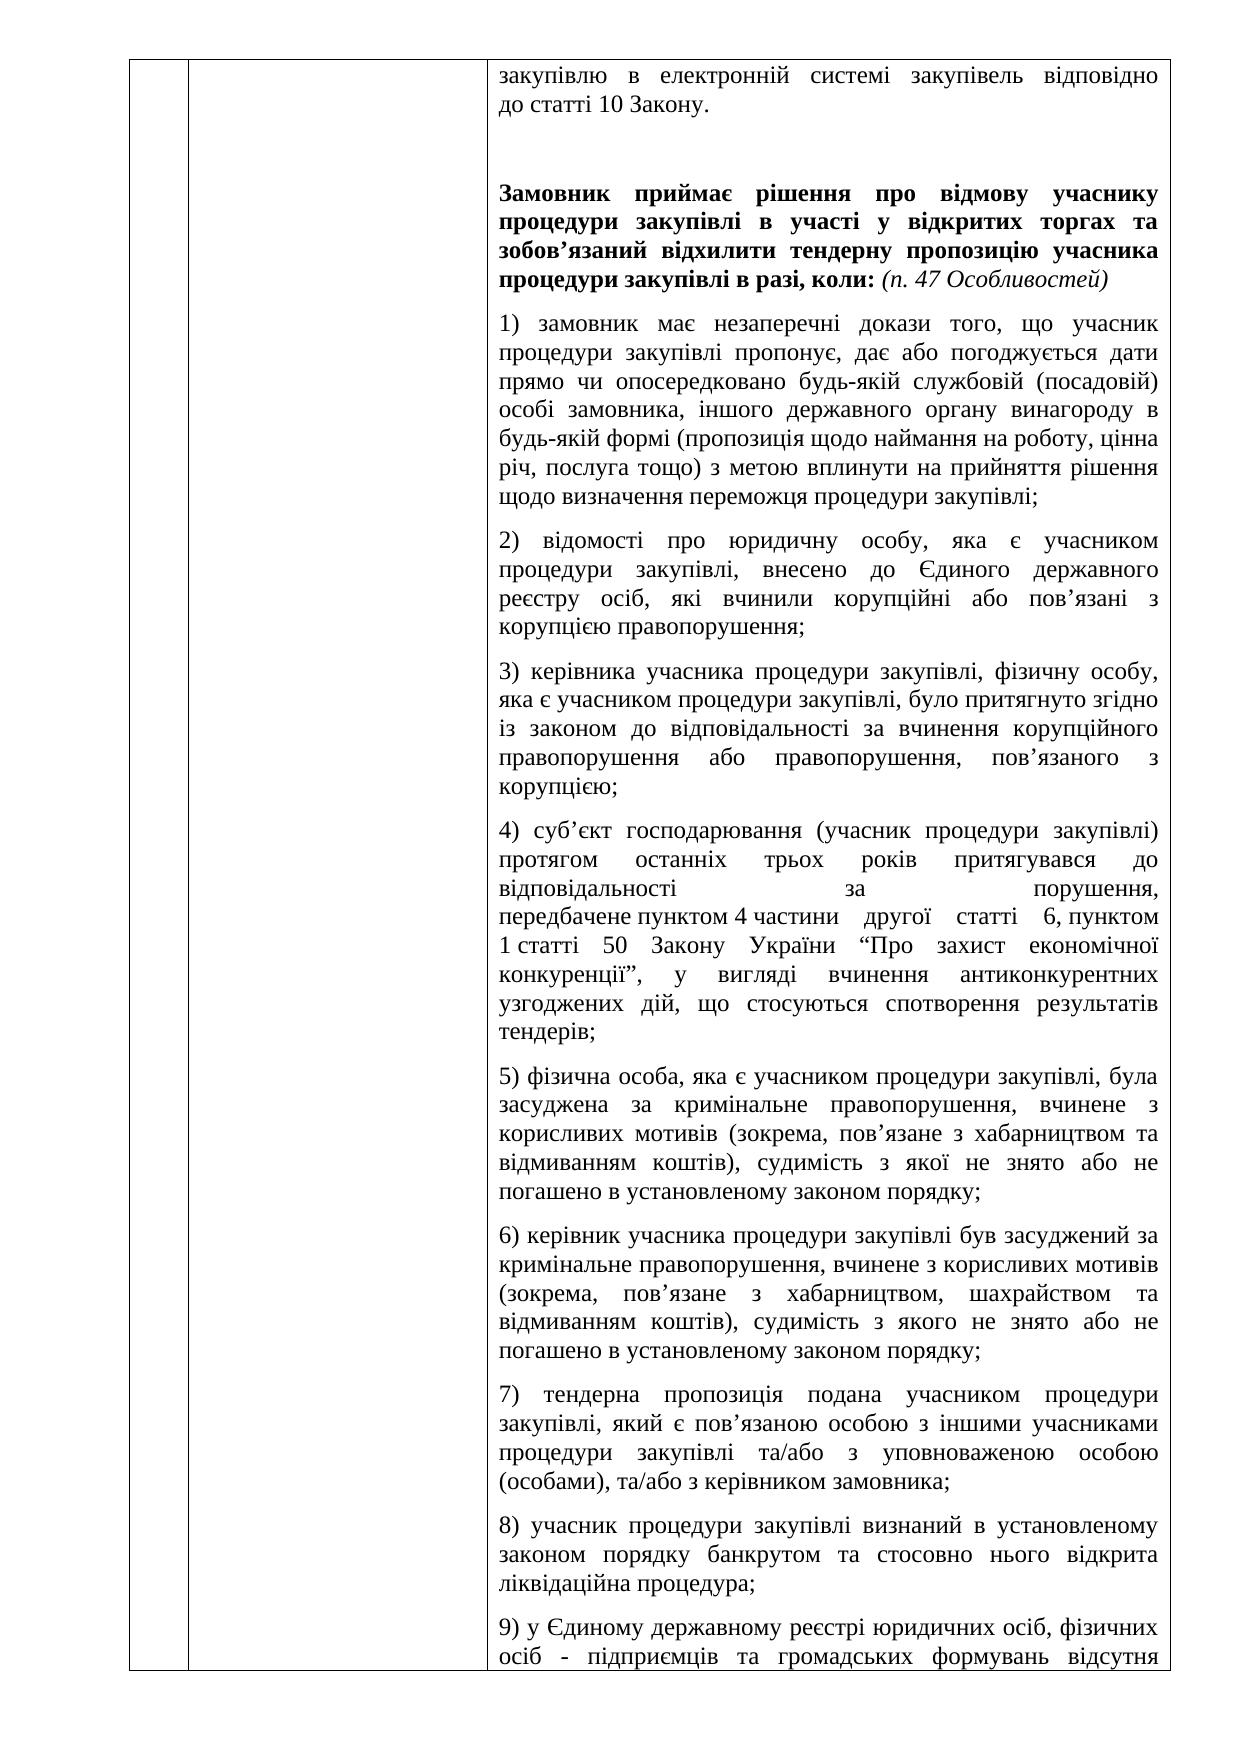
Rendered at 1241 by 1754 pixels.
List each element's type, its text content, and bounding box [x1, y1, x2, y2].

table_cell 3 [130, 60, 188, 1669]
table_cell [189, 60, 487, 1669]
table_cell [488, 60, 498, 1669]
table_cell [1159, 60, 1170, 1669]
